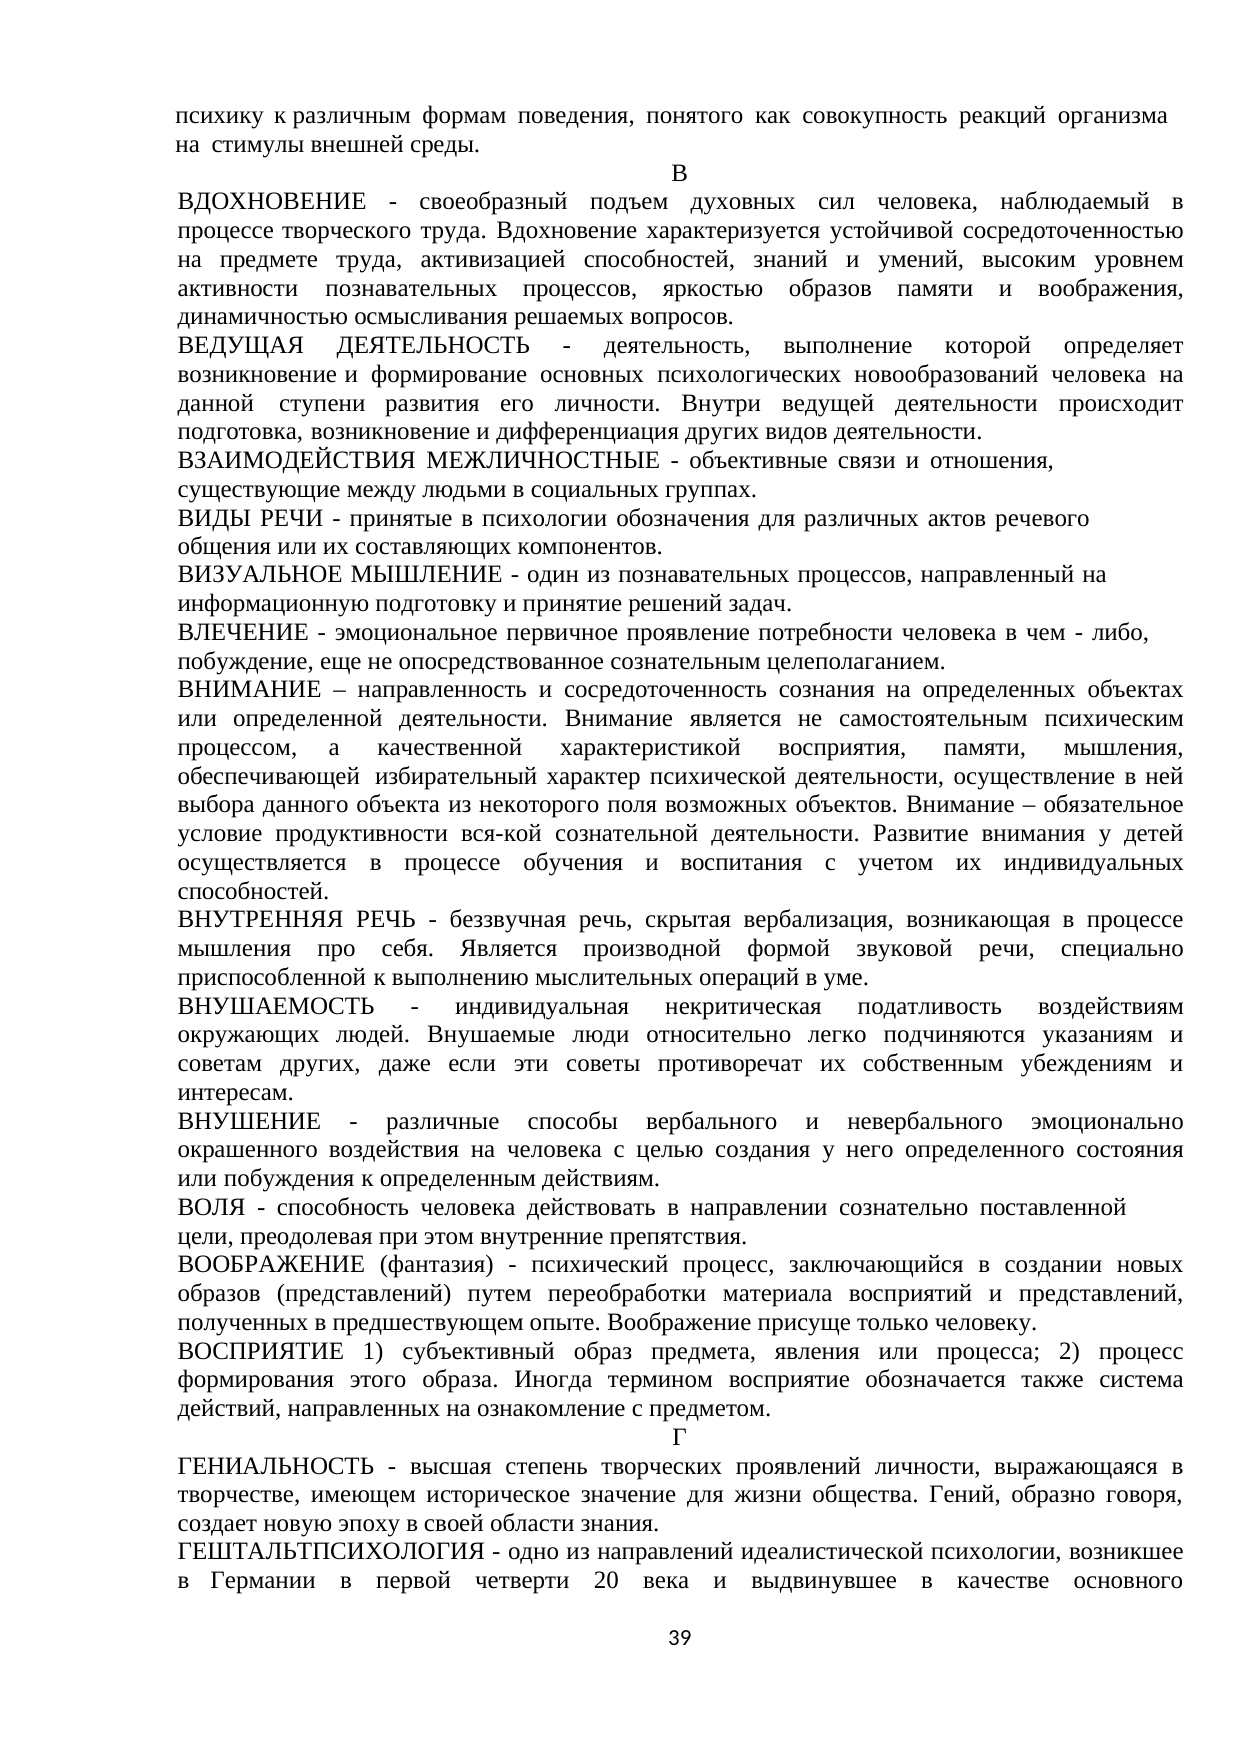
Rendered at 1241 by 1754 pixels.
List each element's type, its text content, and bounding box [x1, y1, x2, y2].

text ВНУШЕНИЕ - различные способы вербального и невербального эмоционально окрашенного воздействия на человека с целью создания у него определенного состояния или побуждения к определенным действиям. [177, 1106, 1184, 1192]
text В [671, 158, 1184, 186]
text ВЕДУЩАЯ ДЕЯТЕЛЬНОСТЬ - деятельность, выполнение которой определяет возникновение и формирование основных психологических новообразований человека на данной ступени развития его личности. Внутри ведущей деятельности происходит подготовка, возникновение и дифференциация других видов деятельности. [177, 330, 1184, 445]
text ВЛЕЧЕНИЕ - эмоциональное первичное проявление потребности человека в чем - либо, побуждение, еще не опосредствованное сознательным целеполаганием. [177, 617, 1184, 674]
text ВООБРАЖЕНИЕ (фантазия) - психический процесс, заключающийся в создании новых образов (представлений) путем переобработки материала восприятий и представлений, полученных в предшествующем опыте. Воображение присуще только человеку. [177, 1249, 1183, 1336]
text ВОЛЯ - способность человека действовать в направлении сознательно поставленной цели, преодолевая при этом внутренние препятствия. [177, 1192, 1184, 1249]
text ВИЗУАЛЬНОЕ МЫШЛЕНИЕ - один из познавательных процессов, направленный на информационную подготовку и принятие решений задач. [177, 560, 1184, 617]
text ВИДЫ РЕЧИ - принятые в психологии обозначения для различных актов речевого общения или их составляющих компонентов. [177, 503, 1184, 560]
text ВДОХНОВЕНИЕ - своеобразный подъем духовных сил человека, наблюдаемый в процессе творческого труда. Вдохновение характеризуется устойчивой сосредоточенностью на предмете труда, активизацией способностей, знаний и умений, высоким уровнем активности познавательных процессов, яркостью образов памяти и воображения, динамичностью осмысливания решаемых вопросов. [177, 186, 1184, 330]
text ВНУШАЕМОСТЬ - индивидуальная некритическая податливость воздействиям окружающих людей. Внушаемые люди относительно легко подчиняются указаниям и советам других, даже если эти советы противоречат их собственным убеждениям и интересам. [177, 991, 1183, 1106]
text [177, 1537, 1184, 1594]
text ВЗАИМОДЕЙСТВИЯ МЕЖЛИЧНОСТНЫЕ - объективные связи и отношения, существующие между людьми в социальных группах. [177, 445, 1184, 503]
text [175, 101, 1182, 158]
text ВОСПРИЯТИЕ 1) субъективный образ предмета, явления или процесса; 2) процесс формирования этого образа. Иногда термином восприятие обозначается также система действий, направленных на ознакомление с предметом. [177, 1336, 1184, 1422]
text ГЕНИАЛЬНОСТЬ - высшая степень творческих проявлений личности, выражающаяся в творчестве, имеющем историческое значение для жизни общества. Гений, образно говоря, создает новую эпоху в своей области знания. [177, 1451, 1183, 1537]
text Г [672, 1422, 1184, 1451]
text ВНУТРЕННЯЯ РЕЧЬ - беззвучная речь, скрытая вербализация, возникающая в процессе мышления про себя. Является производной формой звуковой речи, специально приспособленной к выполнению мыслительных операций в уме. [177, 904, 1184, 991]
text ВНИМАНИЕ – направленность и сосредоточенность сознания на определенных объектах или определенной деятельности. Внимание является не самостоятельным психическим процессом, а качественной характеристикой восприятия, памяти, мышления, обеспечивающей избирательный характер психической деятельности, осуществление в ней выбора данного объекта из некоторого поля возможных объектов. Внимание – обязательное условие продуктивности вся-кой сознательной деятельности. Развитие внимания у детей осуществляется в процессе обучения и воспитания с учетом их индивидуальных способностей. [177, 674, 1184, 904]
